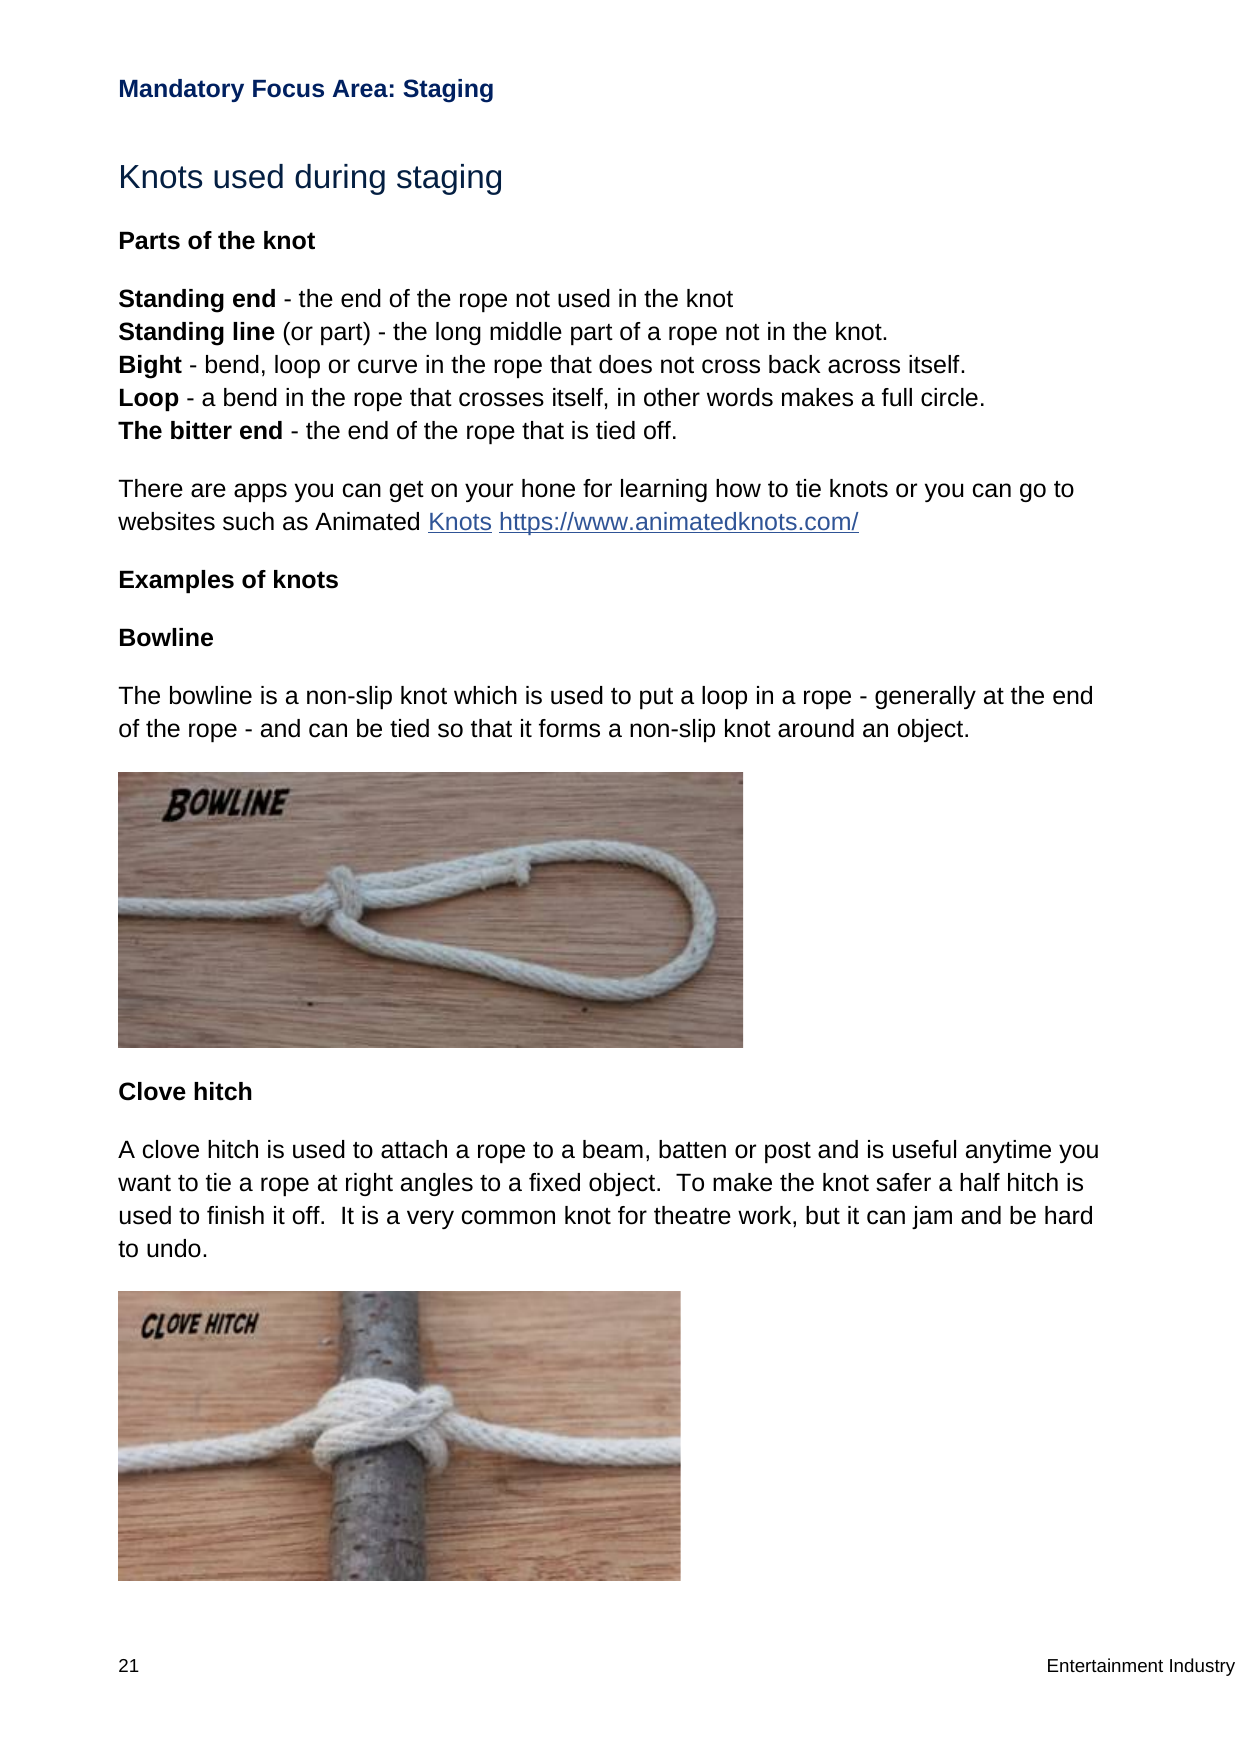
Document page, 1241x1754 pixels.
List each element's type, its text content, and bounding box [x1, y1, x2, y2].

text Bowline [118, 623, 1122, 652]
text There are apps you can get on your hone for learning how to tie knots or you can go to websites such as Animated Knots https://www.animatedknots.com/ [118, 474, 1122, 536]
text Clove hitch [118, 1077, 1122, 1105]
picture [118, 772, 744, 1048]
text Examples of knots [118, 565, 1122, 594]
text Parts of the knot [118, 226, 1122, 255]
text Standing end - the end of the rope not used in the knot Standing line (or part) - the long middle part of a rope not in the knot. Bight - bend, loop or curve in the rope that does not cross back across itself. Loop - a bend in the rope that crosses itself, in other words makes a full circle. The bitter end - the end of the rope that is tied off. [118, 284, 1122, 445]
text A clove hitch is used to attach a rope to a beam, batten or post and is useful anytime you want to tie a rope at right angles to a fixed object. To make the knot safer a half hitch is used to finish it off. It is a very common knot for theatre work, but it can jam and be hard to undo. [118, 1134, 1122, 1262]
text The bowline is a non-slip knot which is used to put a loop in a rope - generally at the end of the rope - and can be tied so that it forms a non-slip knot around an object. [118, 681, 1122, 743]
subtitle Knots used during staging [118, 157, 1122, 195]
picture [118, 1291, 681, 1581]
